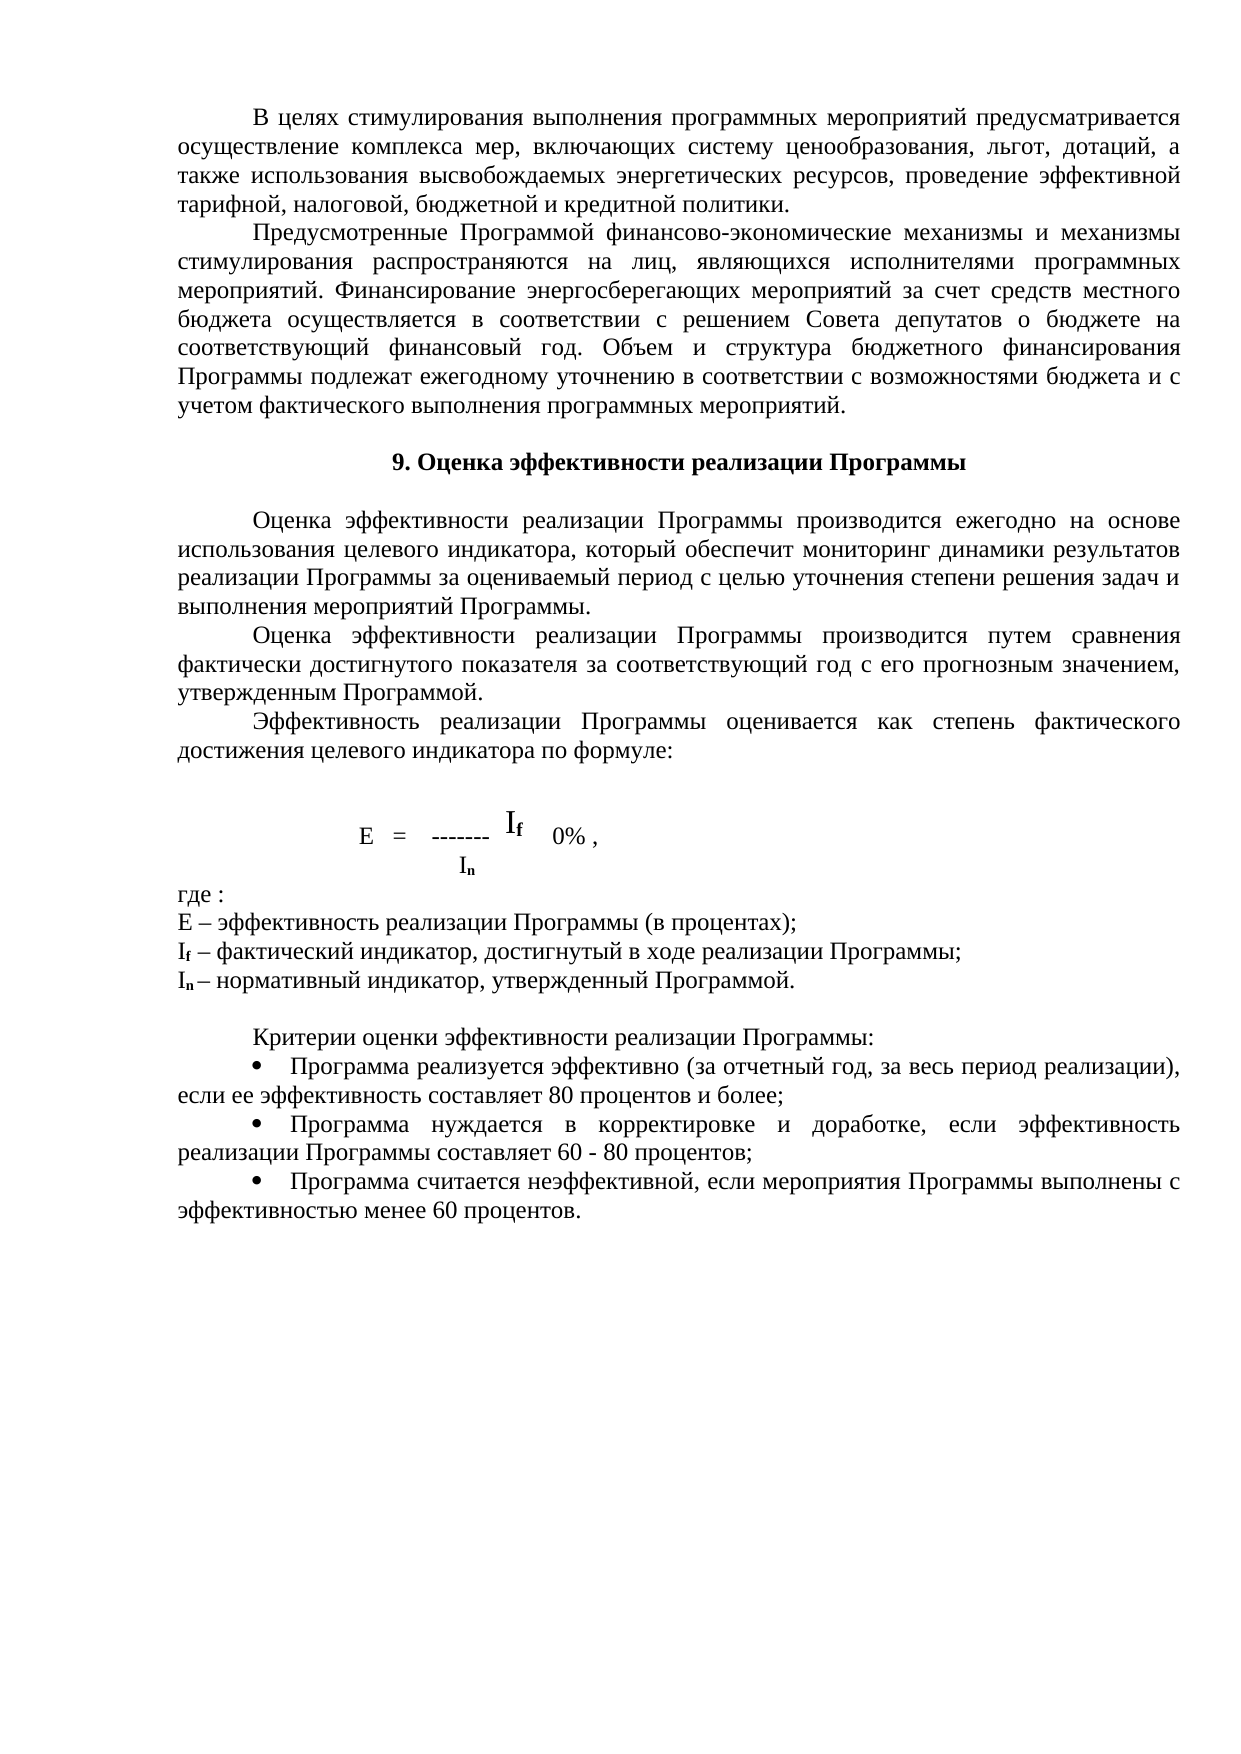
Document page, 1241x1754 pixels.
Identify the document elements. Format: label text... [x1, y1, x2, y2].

text In – нормативный индикатор, утвержденный Программой. [177, 965, 1181, 994]
text In [177, 850, 1181, 879]
list Программа реализуется эффективно (за отчетный год, за весь период реализации), если ее эффективность составляет 80 процентов и более; [177, 1051, 1181, 1109]
text 9. Оценка эффективности реализации Программы [177, 447, 1181, 476]
text E = ------- х 100% , [553, 821, 1181, 850]
text Эффективность реализации Программы оценивается как степень фактического достижения целевого индикатора по формуле: [177, 706, 1181, 764]
text If – фактический индикатор, достигнутый в ходе реализации Программы; [177, 936, 1181, 965]
list Программа считается неэффективной, если мероприятия Программы выполнены с эффективностью менее 60 процентов. [177, 1166, 1181, 1224]
text Оценка эффективности реализации Программы производится ежегодно на основе использования целевого индикатора, который обеспечит мониторинг динамики результатов реализации Программы за оцениваемый период с целью уточнения степени решения задач и выполнения мероприятий Программы. [177, 505, 1181, 620]
text E = ------- х 100% , [177, 821, 495, 850]
text Оценка эффективности реализации Программы производится путем сравнения фактически достигнутого показателя за соответствующий год с его прогнозным значением, утвержденным Программой. [177, 620, 1181, 706]
list Программа нуждается в корректировке и доработке, если эффективность реализации Программы составляет 60 - 80 процентов; [177, 1109, 1181, 1166]
text В целях стимулирования выполнения программных мероприятий предусматривается осуществление комплекса мер, включающих систему ценообразования, льгот, дотаций, а также использования высвобождаемых энергетических ресурсов, проведение эффективной тарифной, налоговой, бюджетной и кредитной политики. [177, 102, 1181, 217]
text где : [177, 879, 1181, 907]
text Предусмотренные Программой финансово-экономические механизмы и механизмы стимулирования распространяются на лиц, являющихся исполнителями программных мероприятий. Финансирование энергосберегающих мероприятий за счет средств местного бюджета осуществляется в соответствии с решением Совета депутатов о бюджете на соответствующий финансовый год. Объем и структура бюджетного финансирования Программы подлежат ежегодному уточнению в соответствии с возможностями бюджета и с учетом фактического выполнения программных мероприятий. [177, 217, 1181, 419]
text E – эффективность реализации Программы (в процентах); [177, 907, 1181, 936]
text Критерии оценки эффективности реализации Программы: [177, 1022, 1181, 1051]
